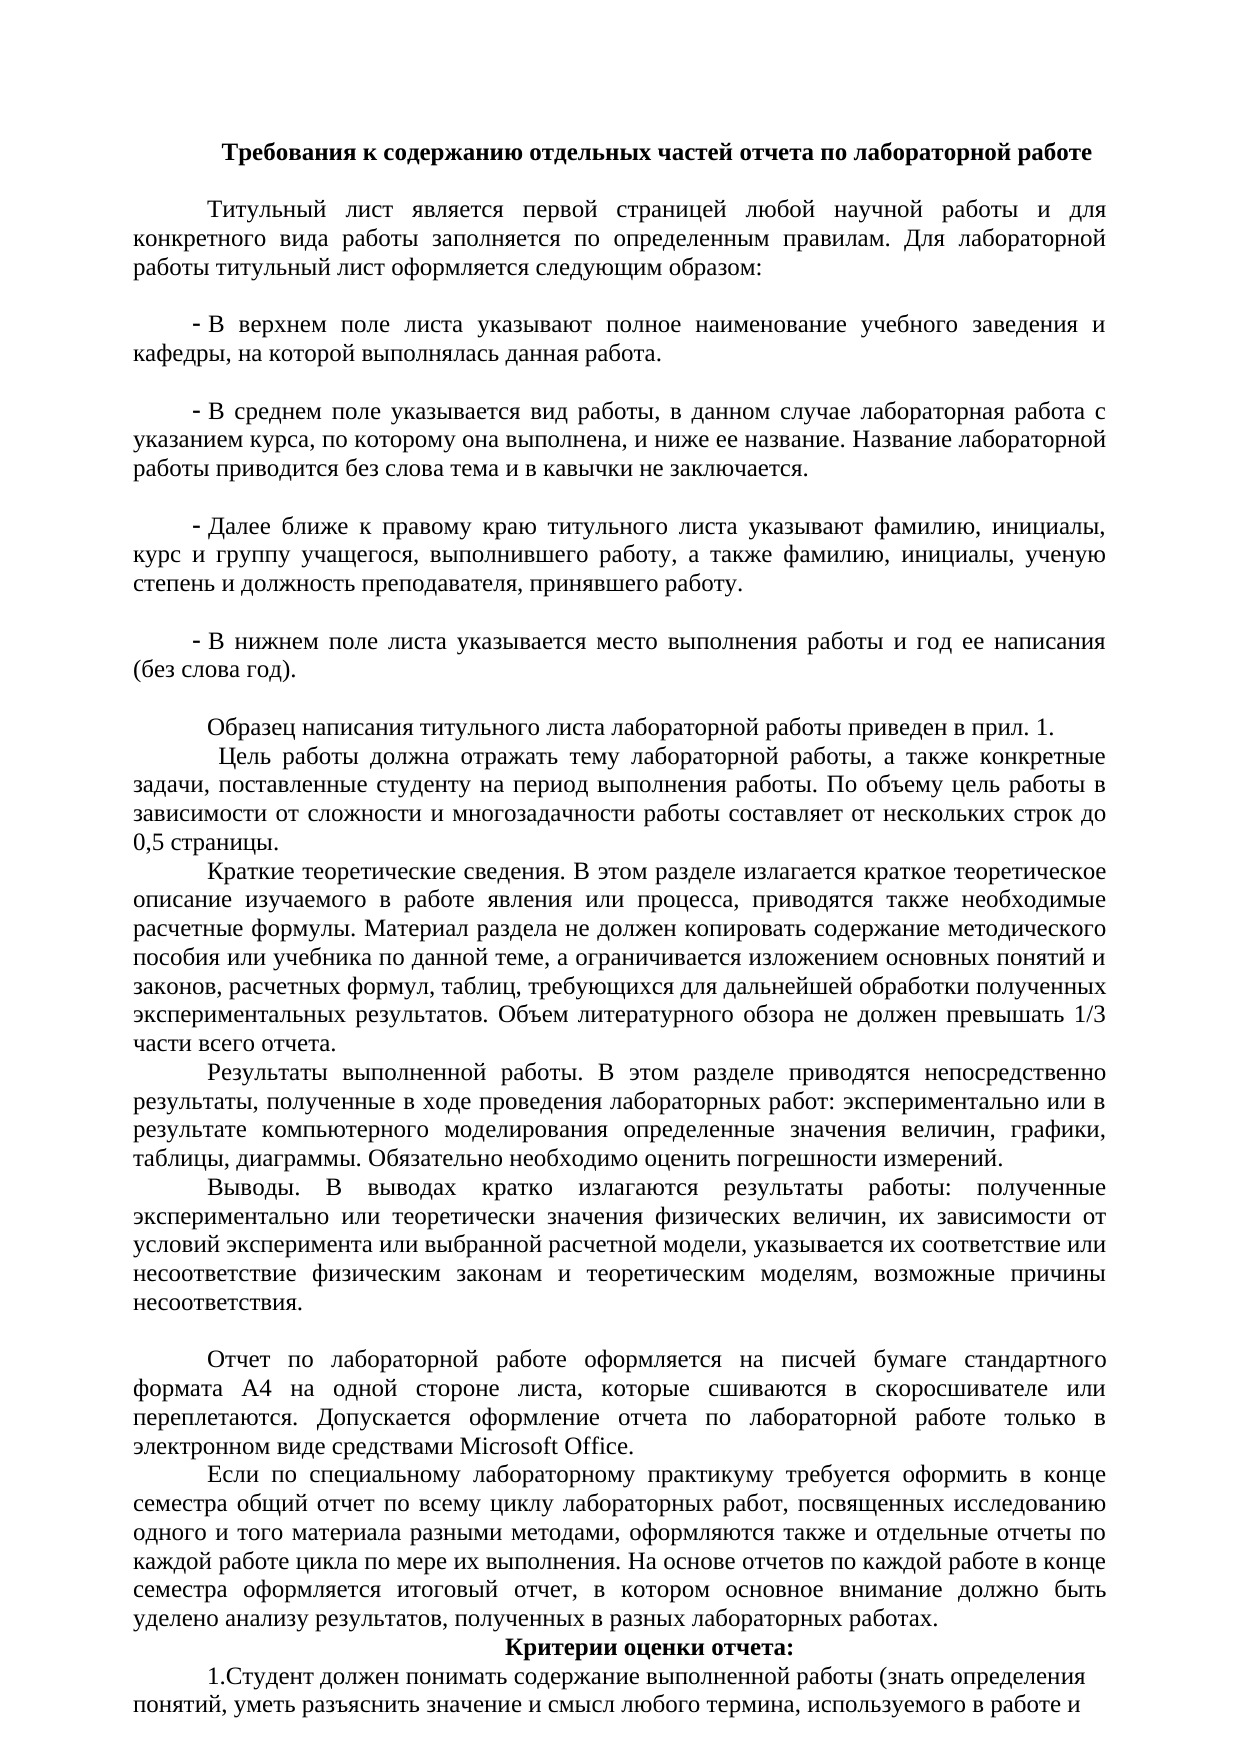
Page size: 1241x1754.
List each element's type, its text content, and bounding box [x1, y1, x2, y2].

list Титульный лист является первой страницей любой научной работы и для конкретного вида работы заполняется по определенным правилам. Для лабораторной работы титульный лист оформляется следующим образом: [133, 194, 1107, 281]
list Если по специальному лабораторному практикуму требуется оформить в конце семестра общий отчет по всему циклу лабораторных работ, посвященных исследованию одного и того материала разными методами, оформляются также и отдельные отчеты по каждой работе цикла по мере их выполнения. На основе отчетов по каждой работе в конце семестра оформляется итоговый отчет, в котором основное внимание должно быть уделено анализу результатов, полученных в разных лабораторных работах. [133, 1459, 1107, 1632]
list Цель работы должна отражать тему лабораторной работы, а также конкретные задачи, поставленные студенту на период выполнения работы. По объему цель работы в зависимости от сложности и многозадачности работы составляет от нескольких строк до 0,5 страницы. [133, 741, 1107, 856]
list Краткие теоретические сведения. В этом разделе излагается краткое теоретическое описание изучаемого в работе явления или процесса, приводятся также необходимые расчетные формулы. Материал раздела не должен копировать содержание методического пособия или учебника по данной теме, а ограничивается изложением основных понятий и законов, расчетных формул, таблиц, требующихся для дальнейшей обработки полученных экспериментальных результатов. Объем литературного обзора не должен превышать 1/3 части всего отчета. [133, 856, 1107, 1057]
list В нижнем поле листа указывается место выполнения работы и год ее написания (без слова год). [133, 626, 1107, 683]
list Требования к содержанию отдельных частей отчета по лабораторной работе [133, 137, 1107, 166]
list В верхнем поле листа указывают полное наименование учебного заведения и кафедры, на которой выполнялась данная работа. [133, 309, 1107, 367]
list Результаты выполненной работы. В этом разделе приводятся непосредственно результаты, полученные в ходе проведения лабораторных работ: экспериментально или в результате компьютерного моделирования определенные значения величин, графики, таблицы, диаграммы. Обязательно необходимо оценить погрешности измерений. [133, 1057, 1107, 1172]
list Отчет по лабораторной работе оформляется на писчей бумаге стандартного формата А4 на одной стороне листа, которые сшиваются в скоросшивателе или переплетаются. Допускается оформление отчета по лабораторной работе только в электронном виде средствами Microsoft Office. [133, 1344, 1107, 1459]
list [133, 1661, 1107, 1718]
list Критерии оценки отчета: [133, 1632, 1107, 1661]
list Далее ближе к правому краю титульного листа указывают фамилию, инициалы, курс и группу учащегося, выполнившего работу, а также фамилию, инициалы, ученую степень и должность преподавателя, принявшего работу. [133, 511, 1107, 597]
list В среднем поле указывается вид работы, в данном случае лабораторная работа с указанием курса, по которому она выполнена, и ниже ее название. Название лабораторной работы приводится без слова тема и в кавычки не заключается. [133, 396, 1107, 482]
list Выводы. В выводах кратко излагаются результаты работы: полученные экспериментально или теоретически значения физических величин, их зависимости от условий эксперимента или выбранной расчетной модели, указывается их соответствие или несоответствие физическим законам и теоретическим моделям, возможные причины несоответствия. [133, 1172, 1107, 1316]
list Образец написания титульного листа лабораторной работы приведен в прил. 1. [133, 712, 1107, 741]
